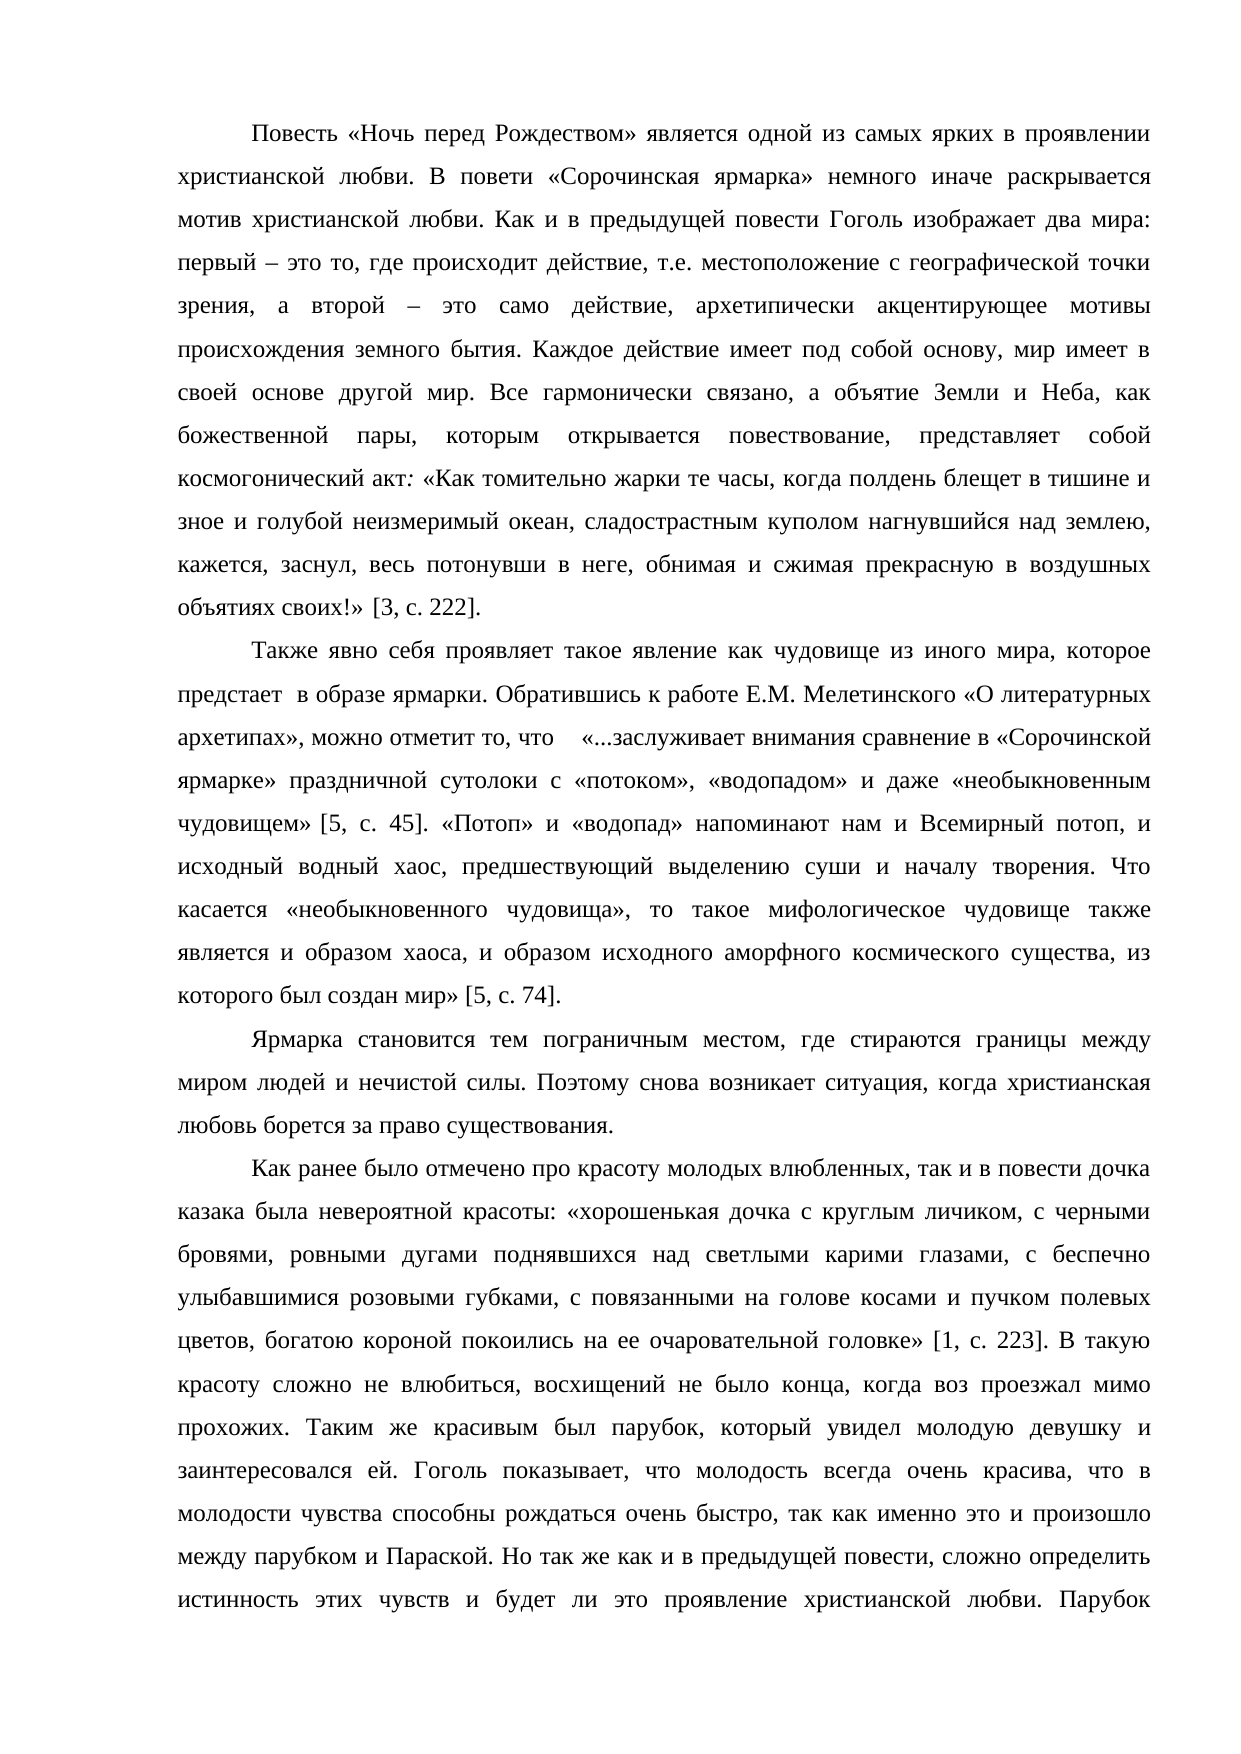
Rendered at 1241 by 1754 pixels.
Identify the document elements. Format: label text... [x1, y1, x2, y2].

text Также явно себя проявляет такое явление как чудовище из иного мира, которое предстает в образе ярмарки. Обратившись к работе Е.М. Мелетинского «О литературных архетипах», можно отметит то, что «...заслуживает внимания сравнение в «Сорочинской ярмарке» праздничной сутолоки с «потоком», «водопадом» и даже «необыкновенным чудовищем» [5, с. 45]. «Потоп» и «водопад» напоминают нам и Всемирный потоп, и исходный водный хаос, предшествующий выделению суши и началу творения. Что касается «необыкновенного чудовища», то такое мифологическое чудовище также является и образом хаоса, и образом исходного аморфного космического существа, из которого был создан мир» [5, с. 74]. [177, 636, 1152, 1009]
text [177, 1153, 1152, 1613]
text Повесть «Ночь перед Рождеством» является одной из самых ярких в проявлении христианской любви. В повети «Сорочинская ярмарка» немного иначе раскрывается мотив христианской любви. Как и в предыдущей повести Гоголь изображает два мира: первый – это то, где происходит действие, т.е. местоположение с географической точки зрения, а второй – это само действие, архетипически акцентирующее мотивы происхождения земного бытия. Каждое действие имеет под собой основу, мир имеет в своей основе другой мир. Все гармонически связано, а объятие Земли и Неба, как божественной пары, которым открывается повествование, представляет собой космогонический акт: «Как томительно жарки те часы, когда полдень блещет в тишине и зное и голубой неизмеримый океан, сладострастным куполом нагнувшийся над землею, кажется, заснул, весь потонувши в неге, обнимая и сжимая прекрасную в воздушных объятиях своих!» [3, с. 222]. [177, 118, 1152, 621]
text Ярмарка становится тем пограничным местом, где стираются границы между миром людей и нечистой силы. Поэтому снова возникает ситуация, когда христианская любовь борется за право существования. [177, 1024, 1152, 1139]
